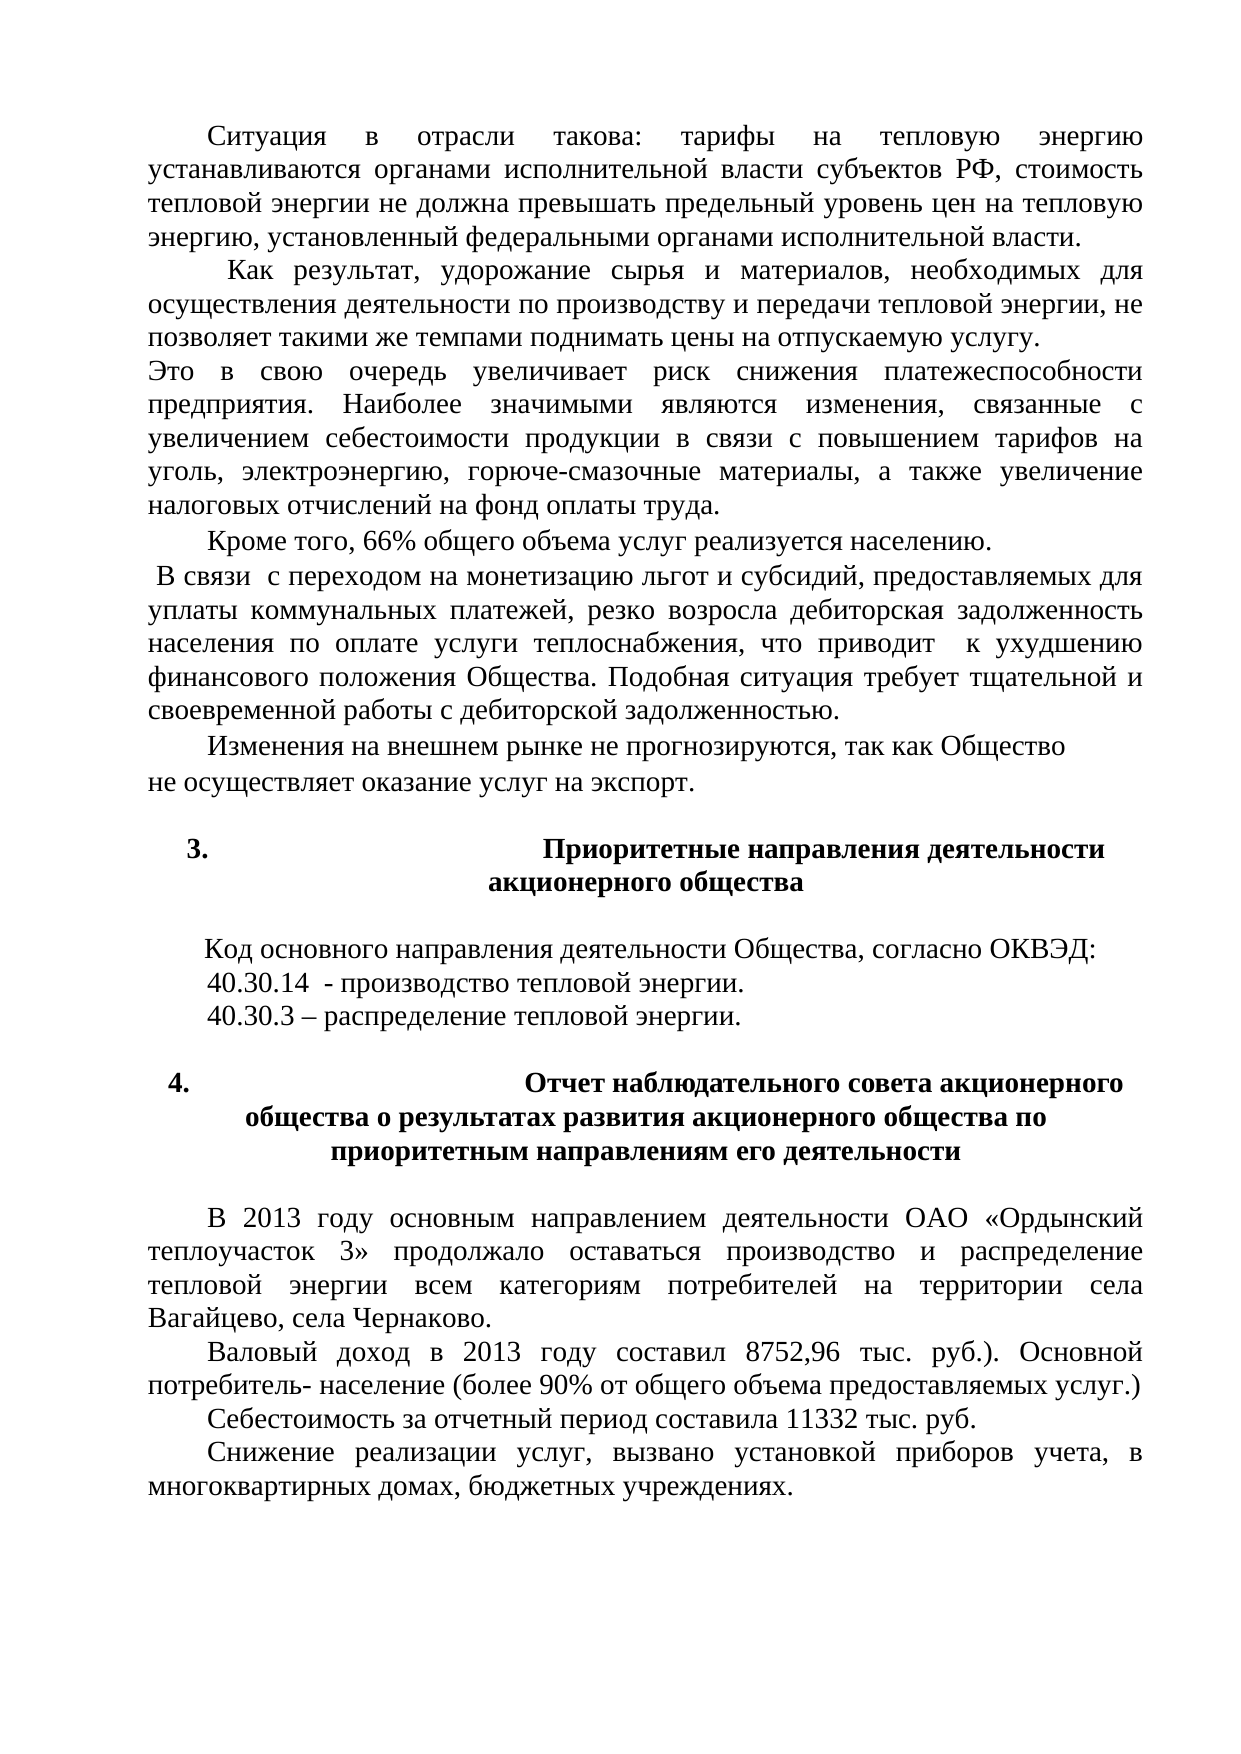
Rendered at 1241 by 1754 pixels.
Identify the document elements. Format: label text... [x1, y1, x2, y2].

text Ситуация в отрасли такова: тарифы на тепловую энергию устанавливаются органами исполнительной власти субъектов РФ, стоимость тепловой энергии не должна превышать предельный уровень цен на тепловую энергию, установленный федеральными органами исполнительной власти. [148, 118, 1144, 252]
text Как результат, удорожание сырья и материалов, необходимых для осуществления деятельности по производству и передачи тепловой энергии, не позволяет такими же темпами поднимать цены на отпускаемую услугу. [148, 252, 1144, 353]
text 40.30.3 – распределение тепловой энергии. [148, 998, 1144, 1032]
text Снижение реализации услуг, вызвано установкой приборов учета, в многоквартирных домах, бюджетных учреждениях. [148, 1434, 1144, 1502]
text Код основного направления деятельности Общества, согласно ОКВЭД: [148, 931, 1144, 965]
text Это в свою очередь увеличивает риск снижения платежеспособности предприятия. Наиболее значимыми являются изменения, связанные с увеличением себестоимости продукции в связи с повышением тарифов на уголь, электроэнергию, горюче-смазочные материалы, а также увеличение налоговых отчислений на фонд оплаты труда. [148, 353, 1144, 521]
text Валовый доход в 2013 году составил 8752,96 тыс. руб.). Основной потребитель- население (более 90% от общего объема предоставляемых услуг.) [148, 1334, 1144, 1401]
text Себестоимость за отчетный период составила 11332 тыс. руб. [148, 1401, 1144, 1434]
subtitle Приоритетные направления деятельности акционерного общества [148, 831, 1144, 898]
text Кроме того, 66% общего объема услуг реализуется населению. [148, 523, 1144, 556]
subtitle Отчет наблюдательного совета акционерного общества о результатах развития акционерного общества по приоритетным направлениям его деятельности [148, 1066, 1144, 1166]
text В 2013 году основным направлением деятельности ОАО «Ордынский теплоучасток 3» продолжало оставаться производство и распределение тепловой энергии всем категориям потребителей на территории села Вагайцево, села Чернаково. [148, 1200, 1144, 1334]
text Изменения на внешнем рынке не прогнозируются, так как Общество [148, 728, 1144, 762]
text 40.30.14 - производство тепловой энергии. [148, 965, 1144, 998]
text не осуществляет оказание услуг на экспорт. [148, 764, 1144, 797]
text В связи с переходом на монетизацию льгот и субсидий, предоставляемых для уплаты коммунальных платежей, резко возросла дебиторская задолженность населения по оплате услуги теплоснабжения, что приводит к ухудшению финансового положения Общества. Подобная ситуация требует тщательной и своевременной работы с дебиторской задолженностью. [148, 558, 1144, 726]
